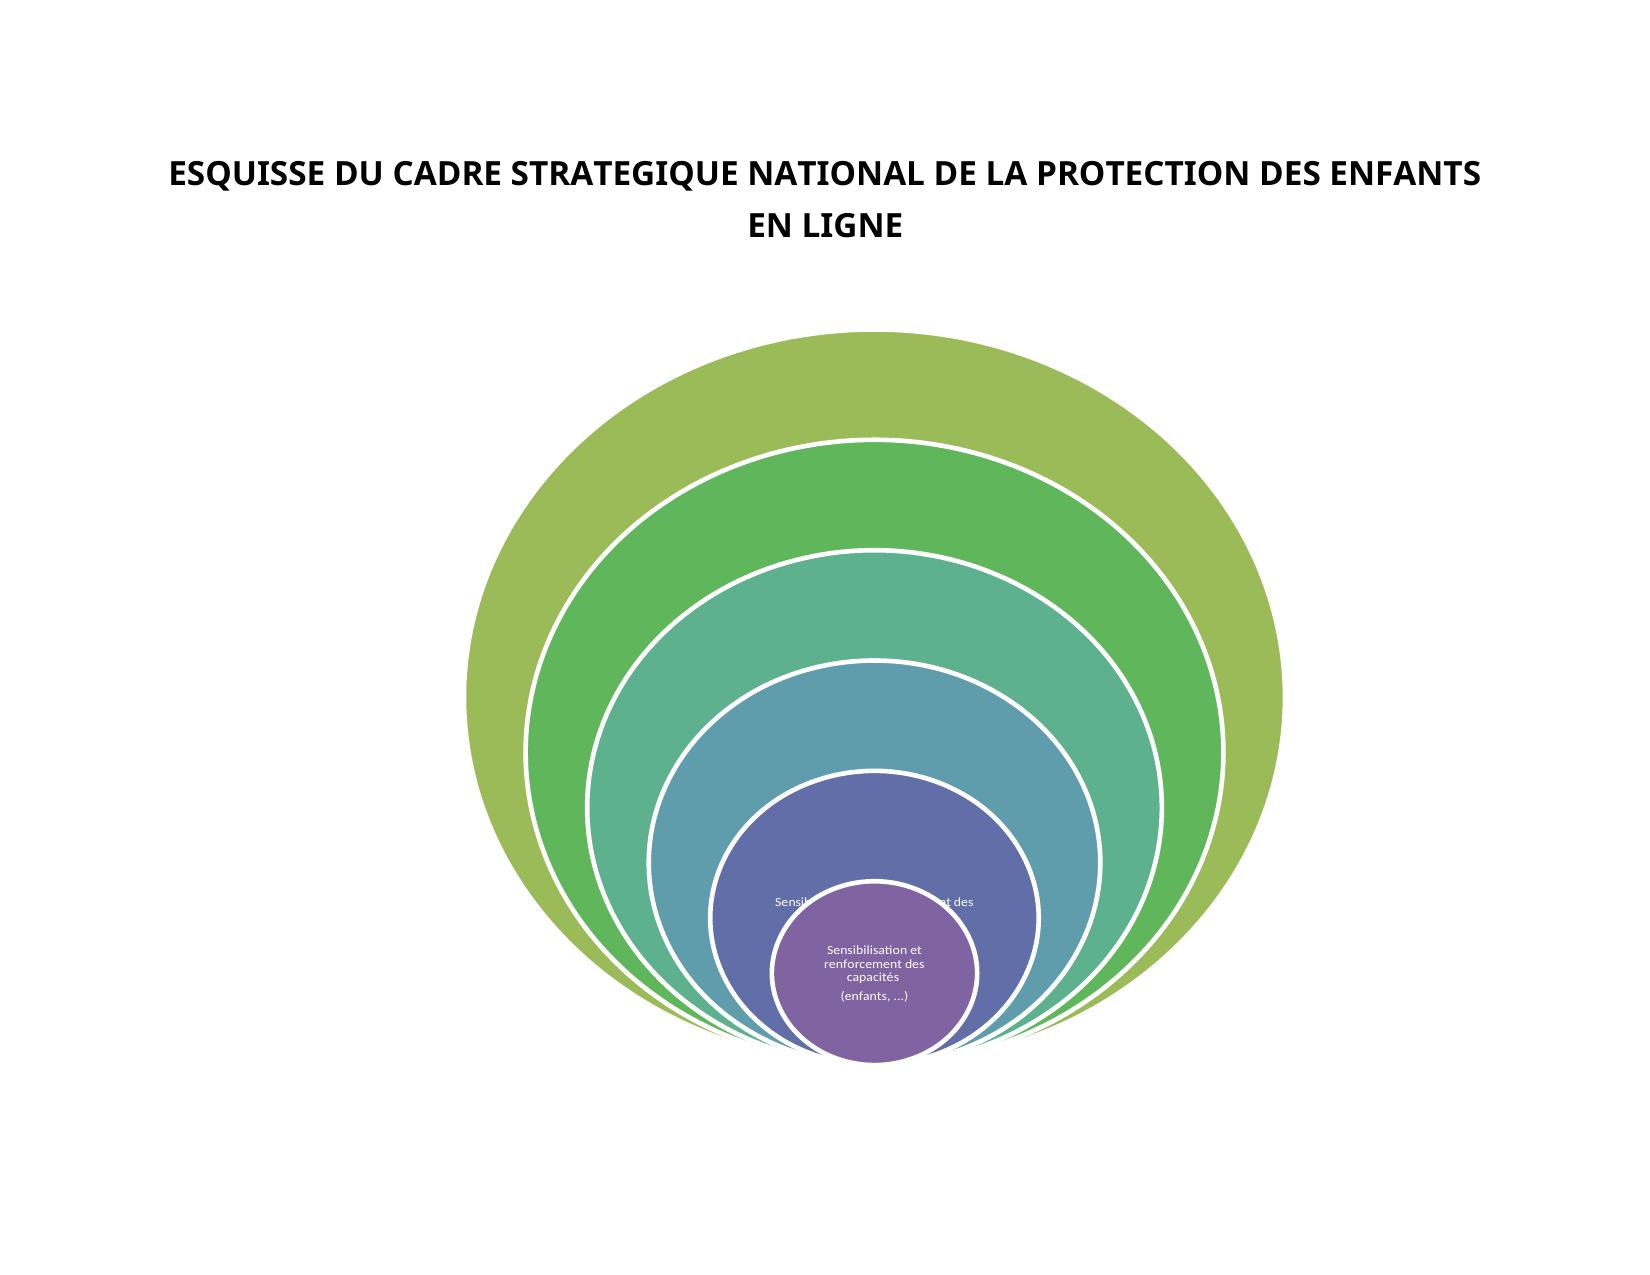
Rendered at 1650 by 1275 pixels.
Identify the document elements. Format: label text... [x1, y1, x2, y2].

text ESQUISSE DU CADRE STRATEGIQUE NATIONAL DE LA PROTECTION DES ENFANTS EN LIGNE [150, 150, 1500, 248]
